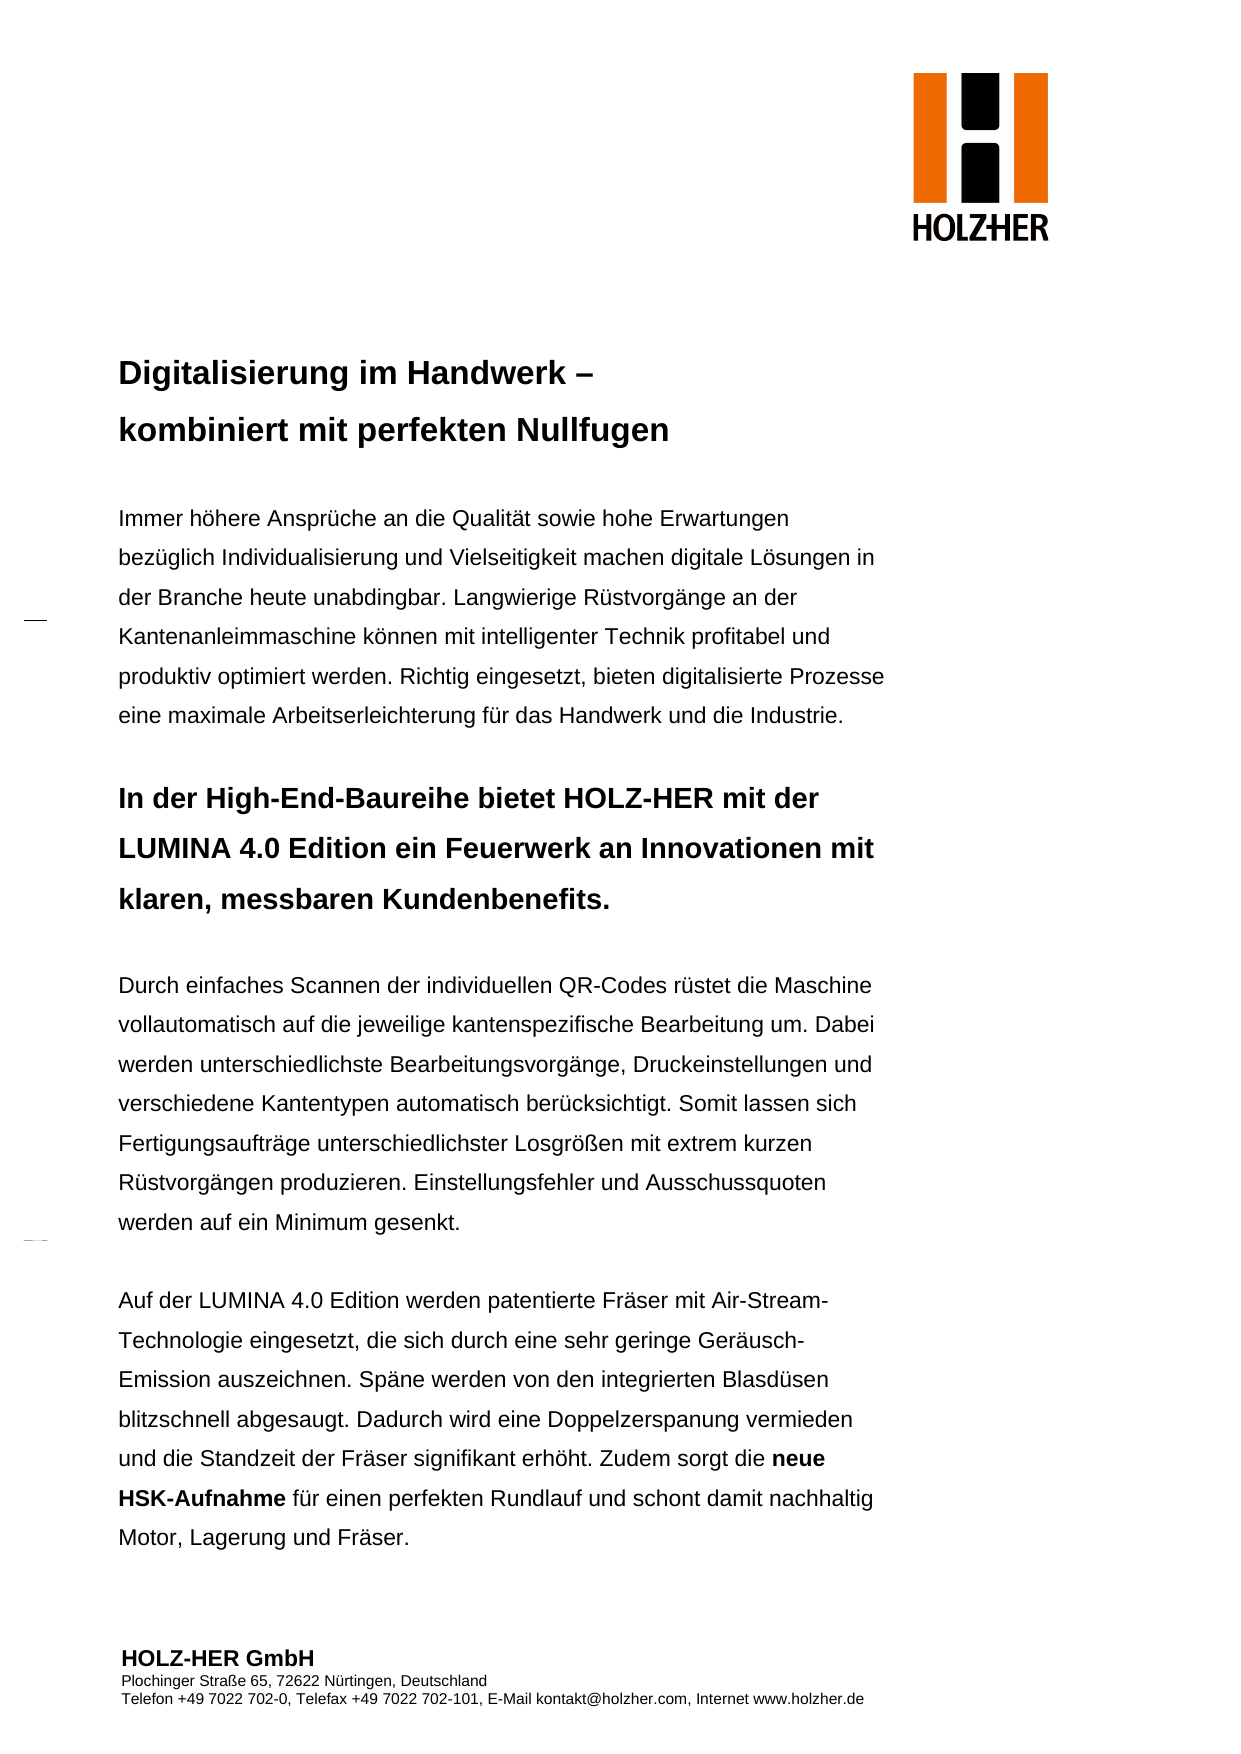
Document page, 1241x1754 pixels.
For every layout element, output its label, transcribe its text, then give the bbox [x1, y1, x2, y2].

picture [913, 73, 1049, 241]
text Immer höhere Ansprüche an die Qualität sowie hohe Erwartungen bezüglich Individualisierung und Vielseitigkeit machen digitale Lösungen in der Branche heute unabdingbar. Langwierige Rüstvorgänge an der Kantenanleimmaschine können mit intelligenter Technik profitabel und produktiv optimiert werden. Richtig eingesetzt, bieten digitalisierte Prozesse eine maximale Arbeitserleichterung für das Handwerk und die Industrie. [118, 505, 886, 729]
text Auf der LUMINA 4.0 Edition werden patentierte Fräser mit Air-Stream-Technologie eingesetzt, die sich durch eine sehr geringe Geräusch-Emission auszeichnen. Späne werden von den integrierten Blasdüsen blitzschnell abgesaugt. Dadurch wird eine Doppelzerspanung vermieden und die Standzeit der Fräser signifikant erhöht. Zudem sorgt die neue HSK-Aufnahme für einen perfekten Rundlauf und schont damit nachhaltig Motor, Lagerung und Fräser. [118, 1287, 886, 1551]
text In der High-End-Baureihe bietet HOLZ-HER mit der LUMINA 4.0 Edition ein Feuerwerk an Innovationen mit klaren, messbaren Kundenbenefits. [118, 781, 886, 915]
text Digitalisierung im Handwerk – kombiniert mit perfekten Nullfugen [118, 353, 901, 491]
text Durch einfaches Scannen der individuellen QR-Codes rüstet die Maschine vollautomatisch auf die jeweilige kantenspezifische Bearbeitung um. Dabei werden unterschiedlichste Bearbeitungsvorgänge, Druckeinstellungen und verschiedene Kantentypen automatisch berücksichtigt. Somit lassen sich Fertigungsaufträge unterschiedlichster Losgrößen mit extrem kurzen Rüstvorgängen produzieren. Einstellungsfehler und Ausschussquoten werden auf ein Minimum gesenkt. [118, 972, 886, 1235]
